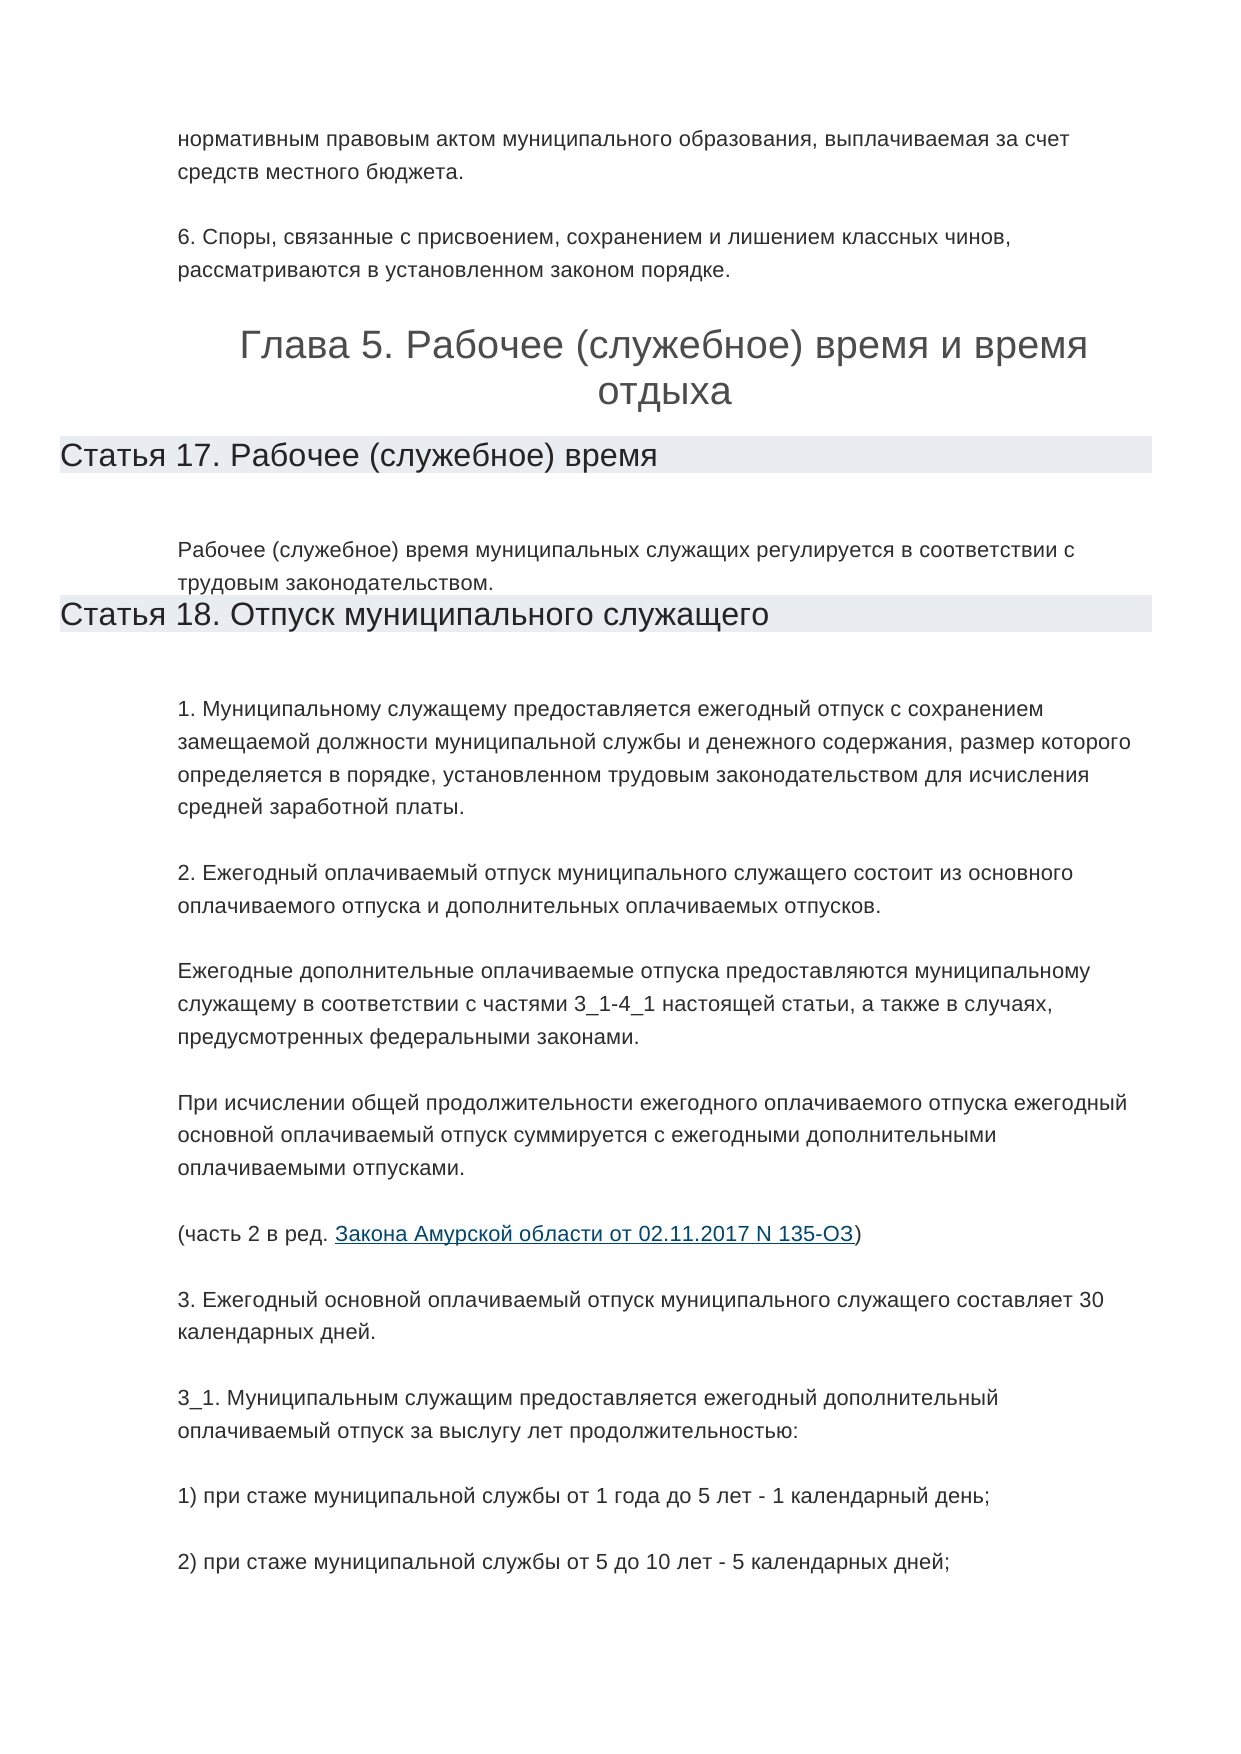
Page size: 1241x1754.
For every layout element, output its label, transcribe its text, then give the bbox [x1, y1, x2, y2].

text Статья 17. Рабочее (служебное) время [60, 436, 1152, 473]
text Рабочее (служебное) время муниципальных служащих регулируется в соответствии с трудовым законодательством. [177, 496, 1152, 595]
text 2. Ежегодный оплачиваемый отпуск муниципального служащего состоит из основного оплачиваемого отпуска и дополнительных оплачиваемых отпусков. Ежегодные дополнительные оплачиваемые отпуска предоставляются муниципальному служащему в соответствии с частями 3_1-4_1 настоящей статьи, а также в случаях, предусмотренных федеральными законами. При исчислении общей продолжительности ежегодного оплачиваемого отпуска ежегодный основной оплачиваемый отпуск суммируется с ежегодными дополнительными оплачиваемыми отпусками. [177, 819, 1152, 1180]
text 1. Муниципальному служащему предоставляется ежегодный отпуск с сохранением замещаемой должности муниципальной службы и денежного содержания, размер которого определяется в порядке, установленном трудовым законодательством для исчисления средней заработной платы. [177, 655, 1152, 819]
text Статья 18. Отпуск муниципального служащего [60, 595, 1152, 632]
text 6. Споры, связанные с присвоением, сохранением и лишением классных чинов, рассматриваются в установленном законом порядке. [177, 184, 1152, 282]
text Глава 5. Рабочее (служебное) время и время отдыха [177, 321, 1152, 412]
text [177, 118, 1152, 184]
text (часть 2 в ред. Закона Амурской области от 02.11.2017 N 135-ОЗ) [177, 1180, 1152, 1246]
text 3. Ежегодный основной оплачиваемый отпуск муниципального служащего составляет 30 календарных дней. 3_1. Муниципальным служащим предоставляется ежегодный дополнительный оплачиваемый отпуск за выслугу лет продолжительностью: 1) при стаже муниципальной службы от 1 года до 5 лет - 1 календарный день; [177, 1246, 1152, 1508]
text 2) при стаже муниципальной службы от 5 до 10 лет - 5 календарных дней; [177, 1508, 1152, 1574]
